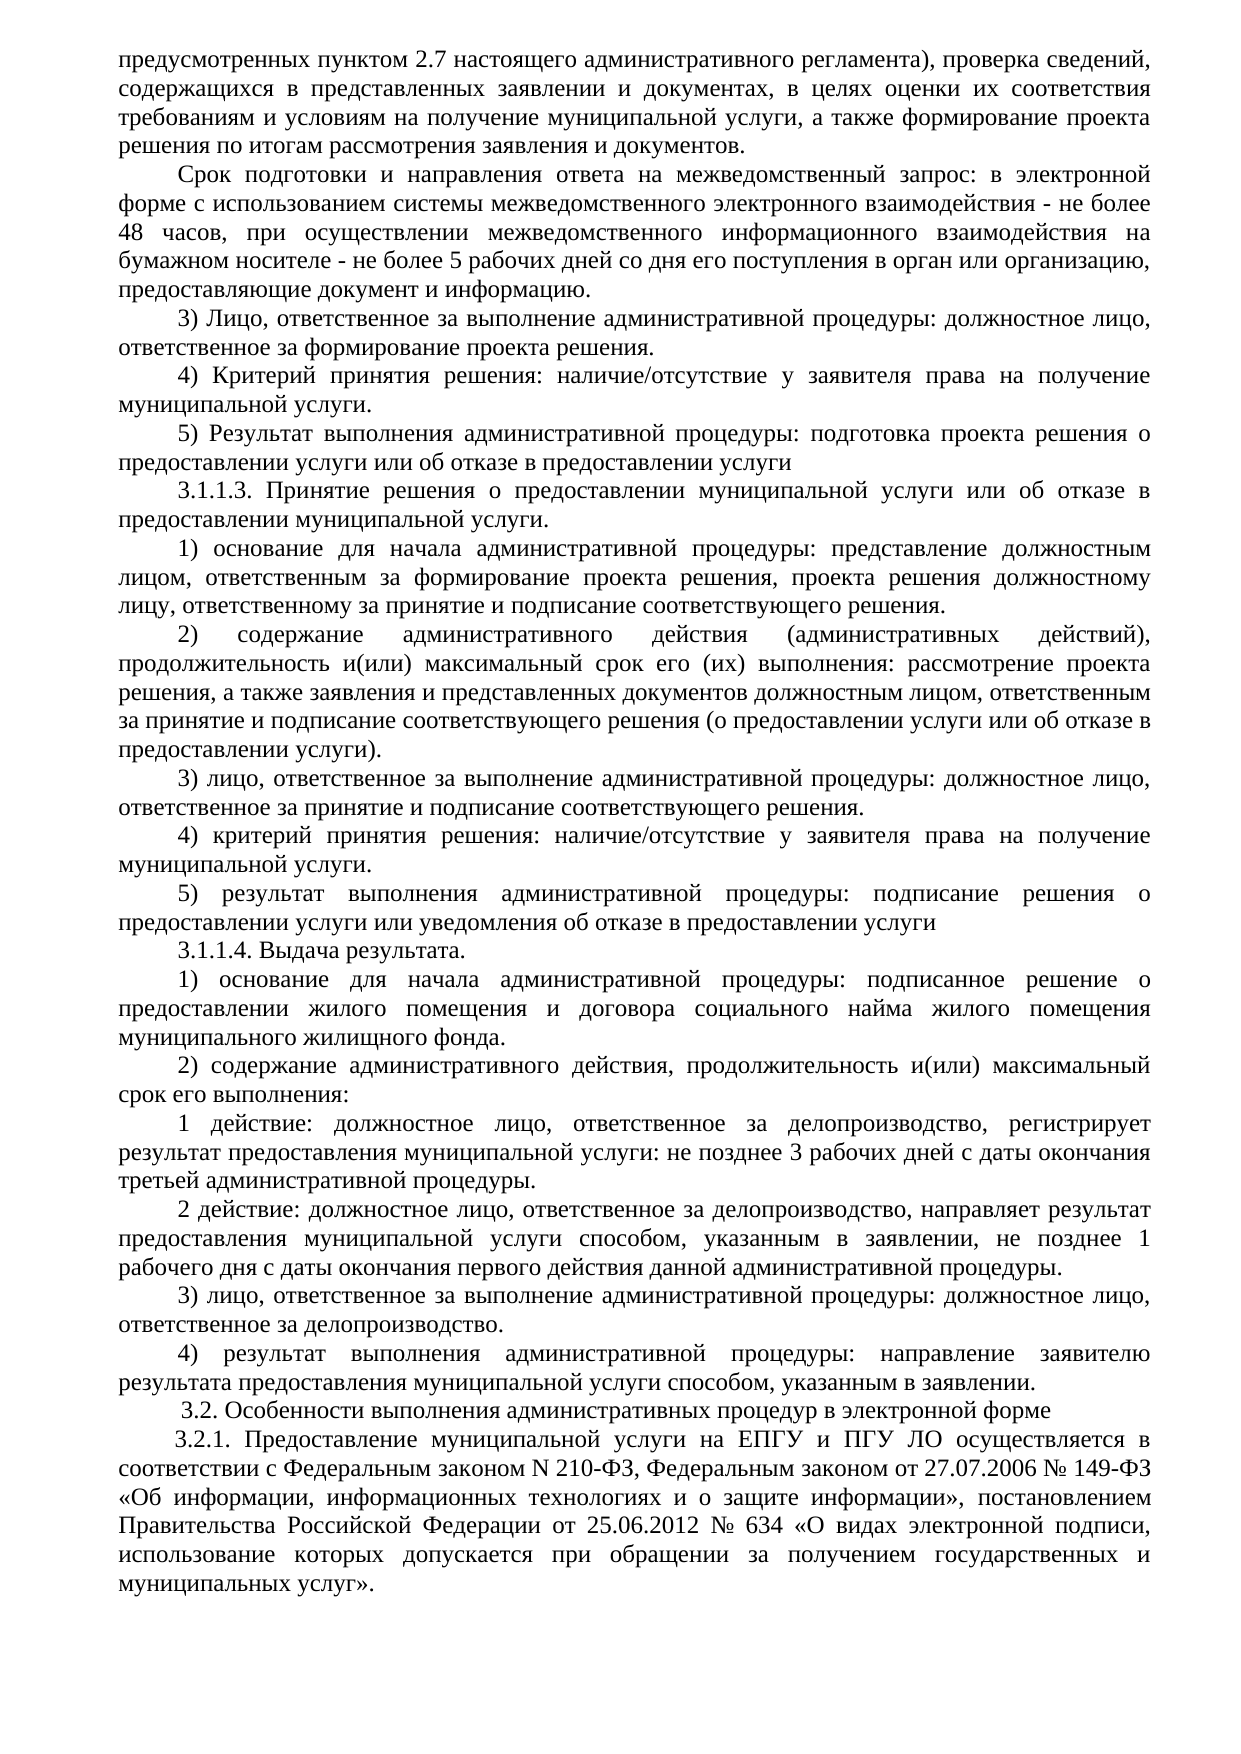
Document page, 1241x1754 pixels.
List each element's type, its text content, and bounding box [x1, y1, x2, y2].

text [118, 44, 1152, 159]
text 2) содержание административного действия, продолжительность и(или) максимальный срок его выполнения: [118, 1051, 1152, 1108]
text 3.2. Особенности выполнения административных процедур в электронной форме [118, 1396, 1152, 1424]
text 1) основание для начала административной процедуры: представление должностным лицом, ответственным за формирование проекта решения, проекта решения должностному лицу, ответственному за принятие и подписание соответствующего решения. [118, 533, 1152, 619]
text 1 действие: должностное лицо, ответственное за делопроизводство, регистрирует результат предоставления муниципальной услуги: не позднее 3 рабочих дней с даты окончания третьей административной процедуры. [118, 1108, 1152, 1194]
text 2) содержание административного действия (административных действий), продолжительность и(или) максимальный срок его (их) выполнения: рассмотрение проекта решения, а также заявления и представленных документов должностным лицом, ответственным за принятие и подписание соответствующего решения (о предоставлении услуги или об отказе в предоставлении услуги). [118, 619, 1152, 763]
text 4) критерий принятия решения: наличие/отсутствие у заявителя права на получение муниципальной услуги. [118, 821, 1152, 878]
text 2 действие: должностное лицо, ответственное за делопроизводство, направляет результат предоставления муниципальной услуги способом, указанным в заявлении, не позднее 1 рабочего дня с даты окончания первого действия данной административной процедуры. [118, 1194, 1152, 1281]
text 5) Результат выполнения административной процедуры: подготовка проекта решения о предоставлении услуги или об отказе в предоставлении услуги [118, 418, 1152, 476]
text 1) основание для начала административной процедуры: подписанное решение о предоставлении жилого помещения и договора социального найма жилого помещения муниципального жилищного фонда. [118, 964, 1152, 1051]
text 3) лицо, ответственное за выполнение административной процедуры: должностное лицо, ответственное за принятие и подписание соответствующего решения. [118, 763, 1152, 821]
text 5) результат выполнения административной процедуры: подписание решения о предоставлении услуги или уведомления об отказе в предоставлении услуги [118, 878, 1152, 936]
text 3) лицо, ответственное за выполнение административной процедуры: должностное лицо, ответственное за делопроизводство. [118, 1281, 1152, 1338]
text 4) результат выполнения административной процедуры: направление заявителю результата предоставления муниципальной услуги способом, указанным в заявлении. [118, 1338, 1152, 1396]
text 3.2.1. Предоставление муниципальной услуги на ЕПГУ и ПГУ ЛО осуществляется в соответствии с Федеральным законом N 210-ФЗ, Федеральным законом от 27.07.2006 № 149-ФЗ «Об информации, информационных технологиях и о защите информации», постановлением Правительства Российской Федерации от 25.06.2012 № 634 «О видах электронной подписи, использование которых допускается при обращении за получением государственных и муниципальных услуг». [118, 1424, 1152, 1597]
text Срок подготовки и направления ответа на межведомственный запрос: в электронной форме с использованием системы межведомственного электронного взаимодействия - не более 48 часов, при осуществлении межведомственного информационного взаимодействия на бумажном носителе - не более 5 рабочих дней со дня его поступления в орган или организацию, предоставляющие документ и информацию. [118, 159, 1152, 303]
text 3) Лицо, ответственное за выполнение административной процедуры: должностное лицо, ответственное за формирование проекта решения. [118, 303, 1152, 361]
text 3.1.1.4. Выдача результата. [118, 936, 1152, 964]
text 3.1.1.3. Принятие решения о предоставлении муниципальной услуги или об отказе в предоставлении муниципальной услуги. [118, 476, 1152, 533]
text 4) Критерий принятия решения: наличие/отсутствие у заявителя права на получение муниципальной услуги. [118, 361, 1152, 418]
